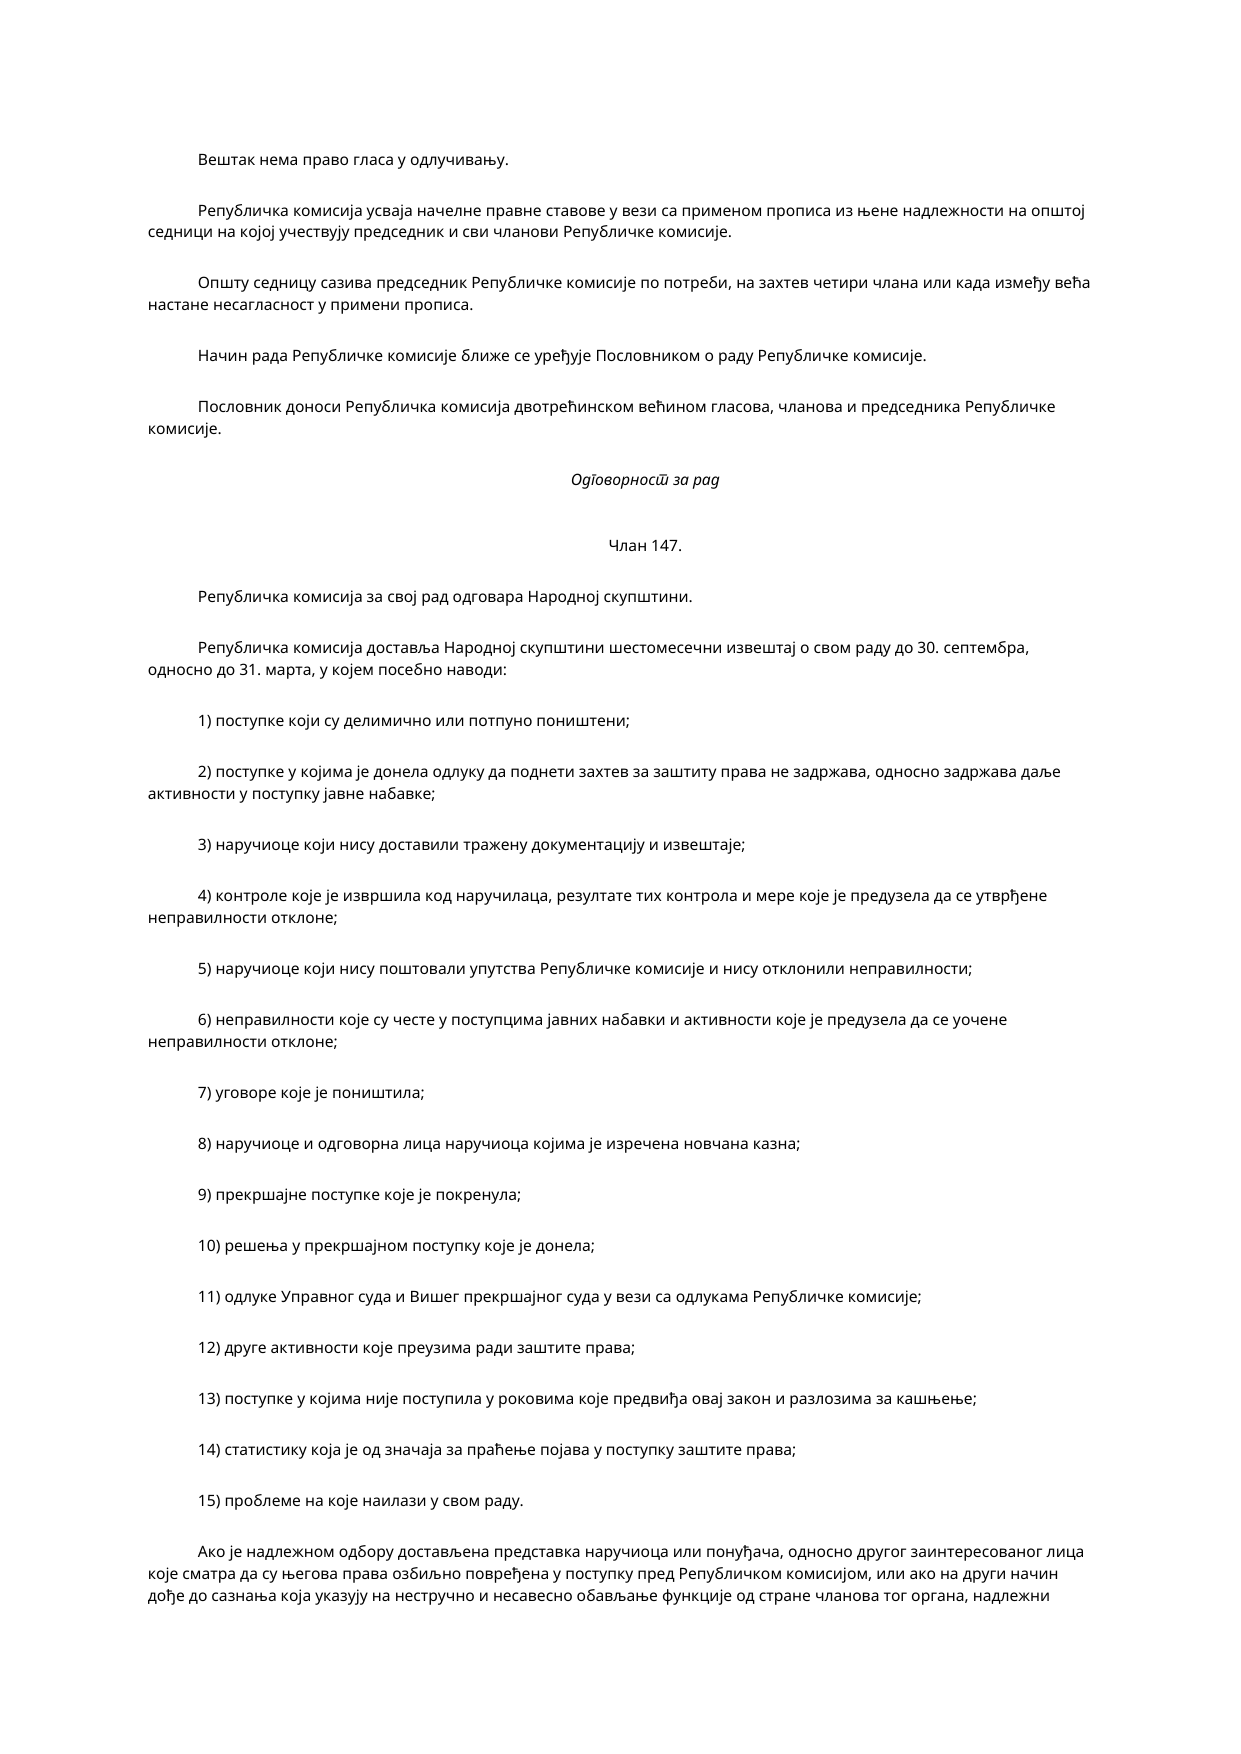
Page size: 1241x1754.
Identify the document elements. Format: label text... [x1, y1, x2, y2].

text 3) наручиоце који нису доставили тражену документацију и извештаје; [148, 833, 1093, 855]
text Општу седницу сазива председник Републичке комисије по потреби, на захтев четири члана или када између већа настане несагласност у примени прописа. [148, 272, 1093, 315]
text 9) прекршајне поступке које је покренула; [148, 1183, 1093, 1205]
text 6) неправилности које су честе у поступцима јавних набавки и активности које је предузела да се уочене неправилности отклоне; [148, 1008, 1093, 1052]
text Начин рада Републичке комисије ближе се уређује Пословником о раду Републичке комисије. [148, 344, 1093, 366]
text 5) наручиоце који нису поштовали упутства Републичке комисије и нису отклонили неправилности; [148, 957, 1093, 979]
text 1) поступке који су делимично или потпуно поништени; [148, 709, 1093, 731]
text Републичка комисија доставља Народној скупштини шестомесечни извештај о свом раду до 30. септембра, односно до 31. марта, у којем посебно наводи: [148, 636, 1093, 680]
text Вештак нема право гласа у одлучивању. [148, 148, 1093, 169]
text 7) уговоре које је поништила; [148, 1081, 1093, 1103]
text Републичка комисија усваја начелне правне ставове у вези са применом прописа из њене надлежности на општој седници на којој учествују председник и сви чланови Републичке комисије. [148, 199, 1093, 242]
text Одговорност за рад [148, 468, 1093, 490]
text 13) поступке у којима није поступила у роковима које предвиђа овај закон и разлозима за кашњење; [148, 1387, 1093, 1409]
text 14) статистику која је од значаја за праћење појава у поступку заштите права; [148, 1438, 1093, 1460]
text 12) друге активности које преузима ради заштите права; [148, 1336, 1093, 1358]
text Члан 147. [148, 534, 1093, 556]
text 4) контроле које је извршила код наручилаца, резултате тих контрола и мере које је предузела да се утврђене неправилности отклоне; [148, 884, 1093, 928]
text 15) проблеме на које наилази у свом раду. [148, 1489, 1093, 1511]
text 2) поступке у којима је донела одлуку да поднети захтев за заштиту права не задржава, односно задржава даље активности у поступку јавне набавке; [148, 760, 1093, 804]
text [148, 1540, 1093, 1606]
text 8) наручиоце и одговорна лица наручиоца којима је изречена новчана казна; [148, 1132, 1093, 1154]
text Републичка комисија за свој рад одговара Народној скупштини. [148, 585, 1093, 607]
text Пословник доноси Републичка комисија двотрећинском већином гласова, чланова и председника Републичке комисије. [148, 396, 1093, 439]
text 11) одлуке Управног суда и Вишег прекршајног суда у вези са одлукама Републичке комисије; [148, 1285, 1093, 1307]
text 10) решења у прекршајном поступку које је донела; [148, 1234, 1093, 1256]
